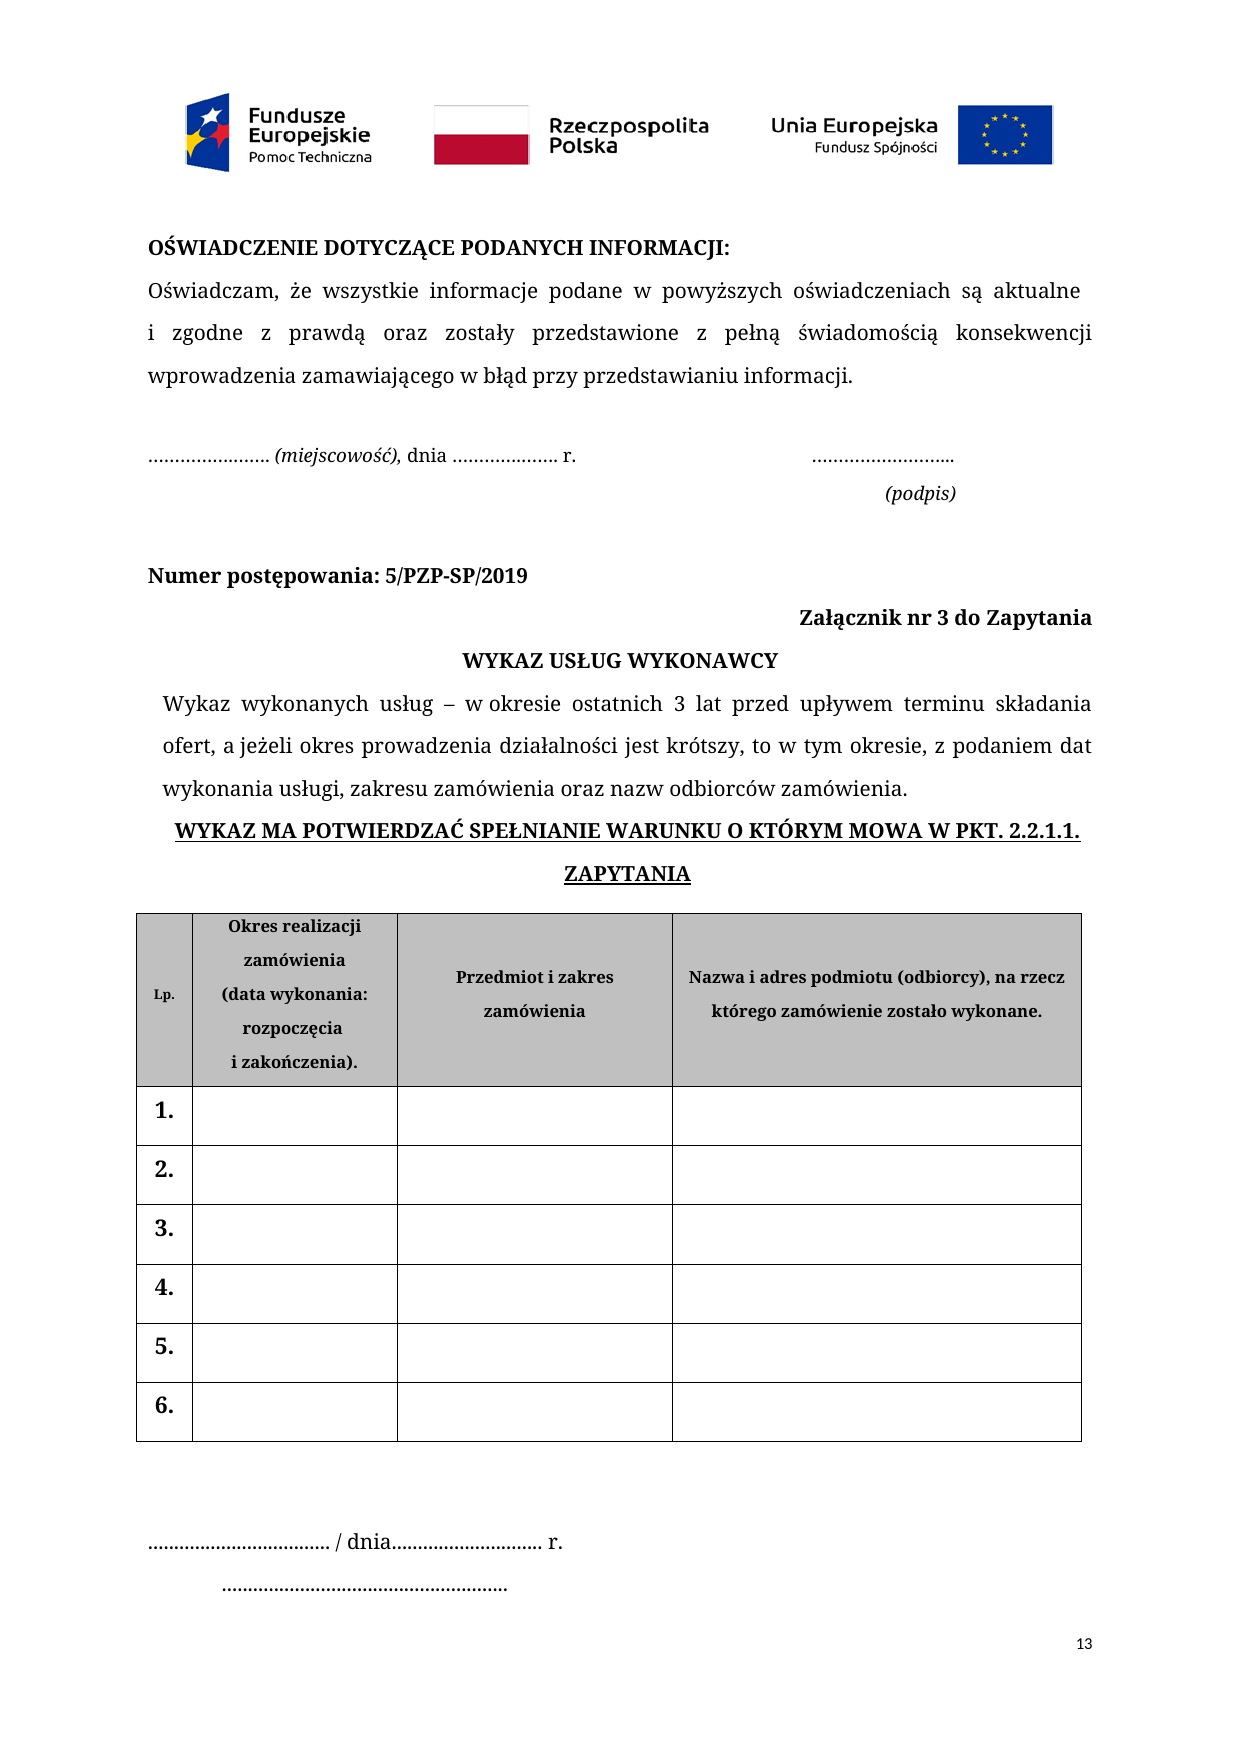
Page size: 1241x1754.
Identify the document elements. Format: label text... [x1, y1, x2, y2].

text (podpis) [811, 480, 1093, 506]
picture [167, 73, 1074, 191]
table_cell [398, 1205, 672, 1263]
table_header Nazwa i adres podmiotu (odbiorcy), na rzecz którego zamówienie zostało wykonane. [673, 914, 1081, 1086]
table_cell [193, 1087, 397, 1145]
table_cell [673, 1087, 1081, 1145]
table_cell 5. [137, 1324, 192, 1382]
text Wykaz wykonanych usług – w okresie ostatnich 3 lat przed upływem terminu składania ofert, a jeżeli okres prowadzenia działalności jest krótszy, to w tym okresie, z podaniem dat wykonania usługi, zakresu zamówienia oraz nazw odbiorców zamówienia. [162, 689, 1093, 802]
table_cell [398, 1324, 672, 1382]
table_cell [673, 1324, 1081, 1382]
table_cell 1. [137, 1087, 192, 1145]
table_cell [193, 1265, 397, 1322]
table_cell [193, 1383, 397, 1441]
text WYKAZ USŁUG WYKONAWCY [148, 646, 1093, 674]
table_cell 6. [137, 1383, 192, 1441]
table_cell 3. [137, 1205, 192, 1263]
table_cell [193, 1324, 397, 1382]
text …………….……. (miejscowość), dnia ………….……. r. ……………………... [148, 442, 1093, 467]
table_cell [193, 1146, 397, 1204]
text ................................... / dnia............................. r. ....................................................... [148, 1527, 1093, 1598]
table_cell [398, 1146, 672, 1204]
text Numer postępowania: 5/PZP-SP/2019 [148, 561, 1093, 589]
table_header Okres realizacji zamówienia (data wykonania: rozpoczęcia i zakończenia). [193, 914, 397, 1086]
text Załącznik nr 3 do Zapytania [148, 603, 1093, 632]
table_cell 4. [137, 1265, 192, 1322]
table_cell [193, 1205, 397, 1263]
table_cell [673, 1383, 1081, 1441]
table_header Przedmiot i zakres zamówienia [398, 914, 672, 1086]
table_cell [673, 1205, 1081, 1263]
table_cell [673, 1265, 1081, 1322]
table_cell [398, 1383, 672, 1441]
text Oświadczam, że wszystkie informacje podane w powyższych oświadczeniach są aktualne i zgodne z prawdą oraz zostały przedstawione z pełną świadomością konsekwencji wprowadzenia zamawiającego w błąd przy przedstawianiu informacji. [148, 276, 1093, 389]
text OŚWIADCZENIE DOTYCZĄCE PODANYCH INFORMACJI: [148, 233, 1093, 262]
table_cell [398, 1087, 672, 1145]
text WYKAZ MA POTWIERDZAĆ SPEŁNIANIE WARUNKU O KTÓRYM MOWA W PKT. 2.2.1.1. ZAPYTANIA [162, 817, 1093, 888]
table_header Lp. [137, 914, 192, 1086]
table_cell [398, 1265, 672, 1322]
table_cell [673, 1146, 1081, 1204]
table_cell 2. [137, 1146, 192, 1204]
